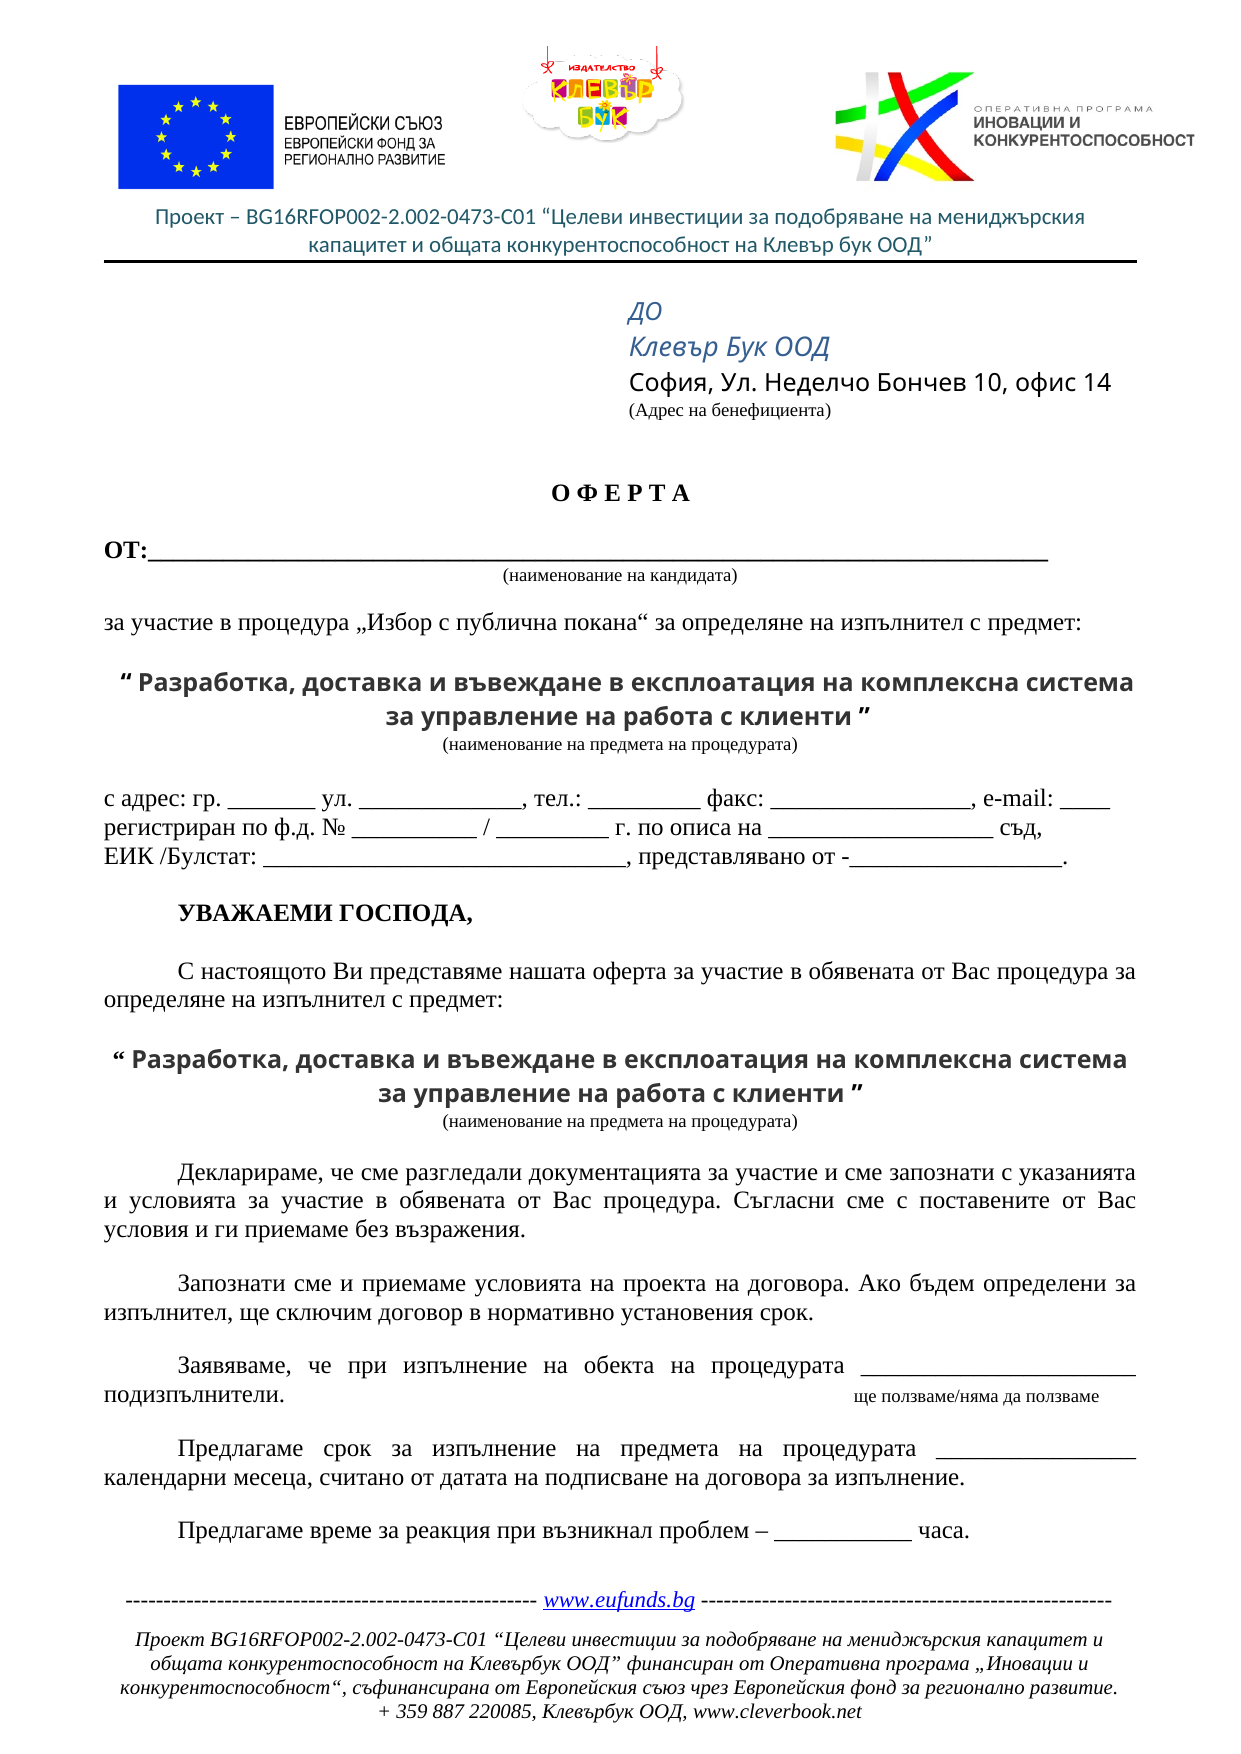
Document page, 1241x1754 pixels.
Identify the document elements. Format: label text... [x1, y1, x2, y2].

text УВАЖАЕМИ ГОСПОДА, [103, 898, 1137, 927]
text От:________________________________________________________________________ [103, 535, 1137, 564]
picture [520, 46, 685, 143]
text Запознати сме и приемаме условията на проекта на договора. Ако бъдем определени за изпълнител, ще сключим договор в нормативно установения срок. [103, 1268, 1137, 1325]
subtitle ДО [628, 294, 1137, 328]
text София, Ул. Неделчо Бончев 10, офис 14 [103, 365, 1137, 399]
text с адрес: гр. _______ ул. _____________, тел.: _________ факс: ________________, e-mail: ____ [103, 783, 1137, 812]
picture [103, 73, 474, 203]
text Предлагаме срок за изпълнение на предмета на процедурата ________________ календарни месеца, считано от датата на подписване на договора за изпълнение. [103, 1433, 1137, 1490]
text Декларираме, че сме разгледали документацията за участие и сме запознати с указанията и условията за участие в обявената от Вас процедура. Съгласни сме с поставените от Вас условия и ги приемаме без възражения. [103, 1157, 1137, 1243]
text (наименование на кандидата) [103, 564, 1137, 586]
text за участие в процедура „Избор с публична покана“ за определяне на изпълнител с предмет: [103, 607, 1137, 636]
text Предлагаме време за реакция при възникнал проблем – ___________ часа. [103, 1515, 1137, 1544]
text ЕИК /Булстат: _____________________________, представлявано от -_________________. [103, 841, 1137, 869]
text (наименование на предмета на процедурата) [103, 1110, 1137, 1132]
text Заявяваме, че при изпълнение на обекта на процедурата ______________________ подизпълнители. ще ползваме/няма да ползваме [103, 1350, 1137, 1408]
subtitle Клевър Бук ООД [628, 328, 1137, 365]
text “ Разработка, доставка и въвеждане в експлоатация на комплексна система за управление на работа с клиенти ” [103, 665, 1152, 733]
text С настоящото Ви представяме нашата оферта за участие в обявената от Вас процедура за определяне на изпълнител с предмет: [103, 956, 1137, 1013]
text (наименование на предмета на процедурата) [103, 733, 1137, 754]
text “ Разработка, доставка и въвеждане в експлоатация на комплексна система за управление на работа с клиенти ” [103, 1042, 1137, 1110]
text (Адрес на бенефициента) [628, 399, 1137, 420]
picture [809, 48, 1195, 199]
text О Ф Е Р Т А [103, 478, 1137, 507]
text регистриран по ф.д. № __________ / _________ г. по описа на __________________ съд, [103, 812, 1137, 841]
